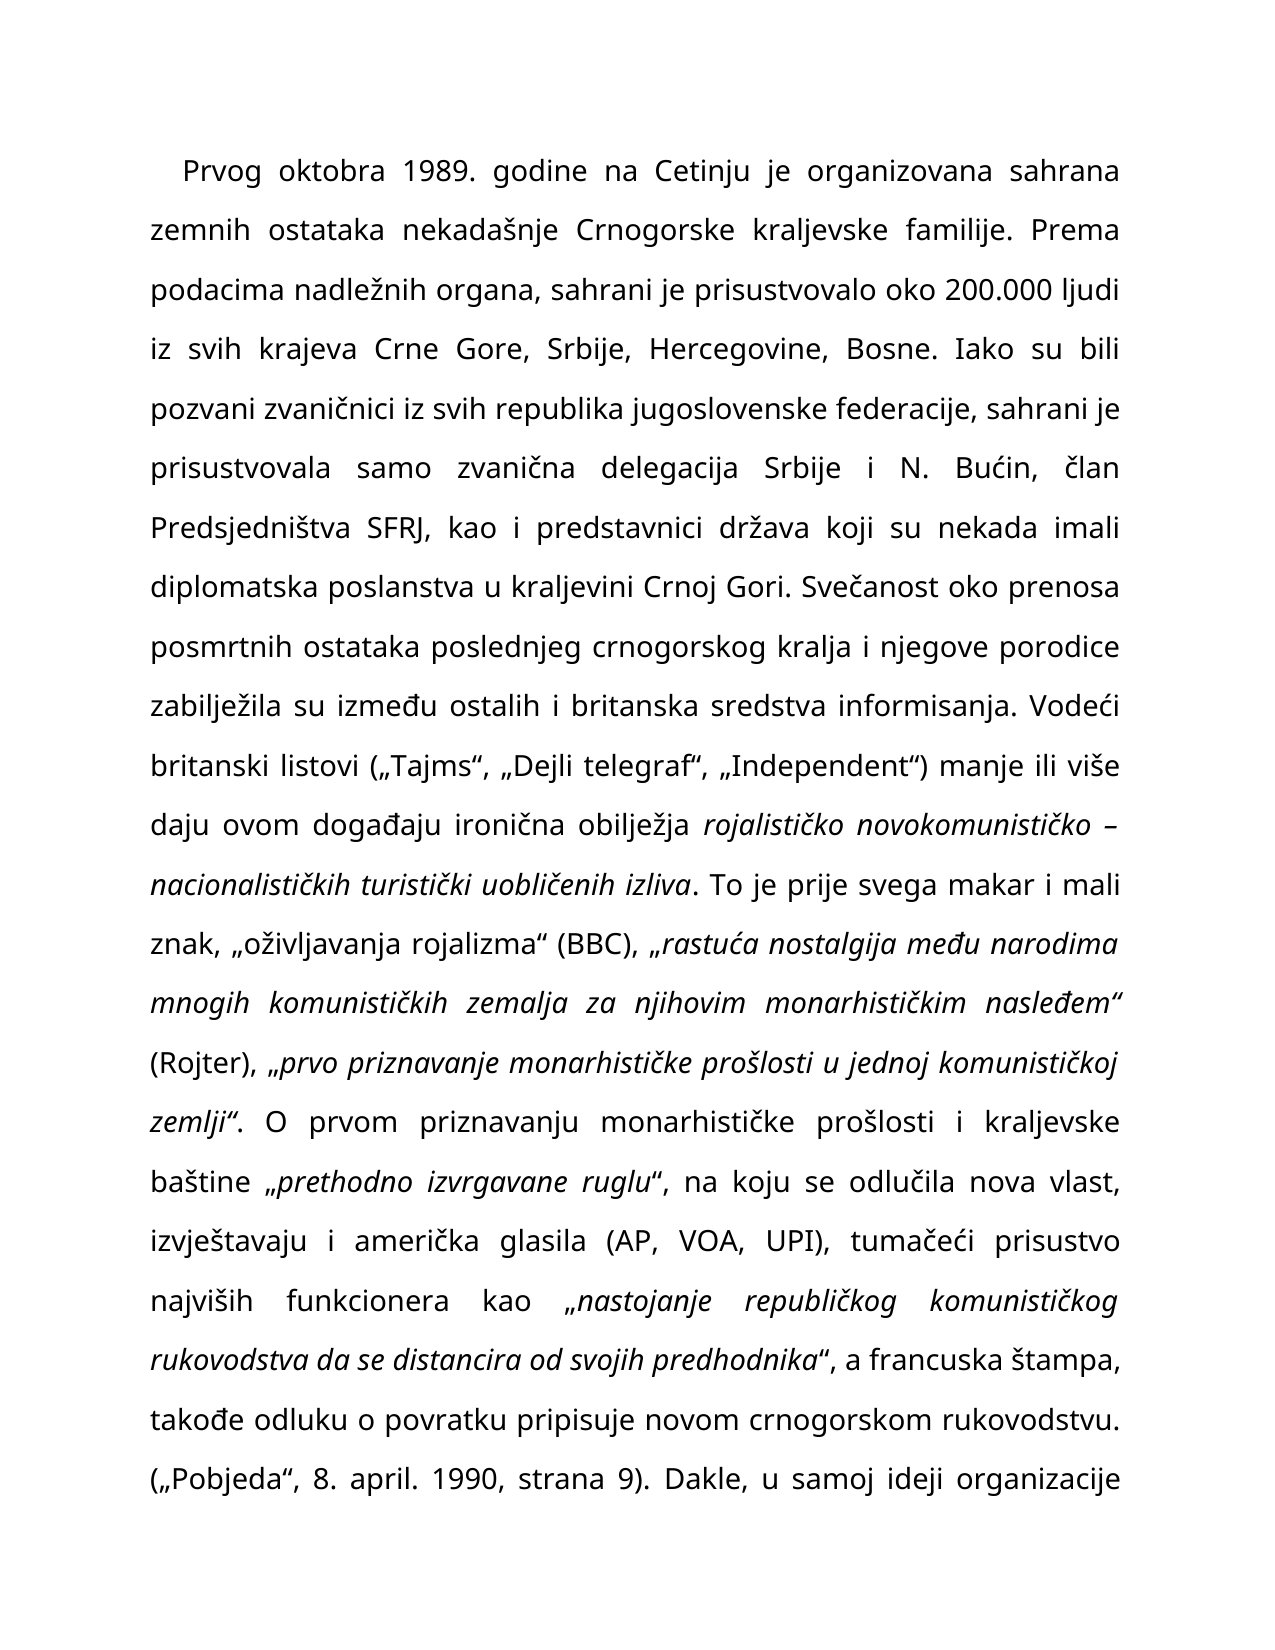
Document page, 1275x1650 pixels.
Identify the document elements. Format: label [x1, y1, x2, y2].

text [150, 150, 1122, 1498]
